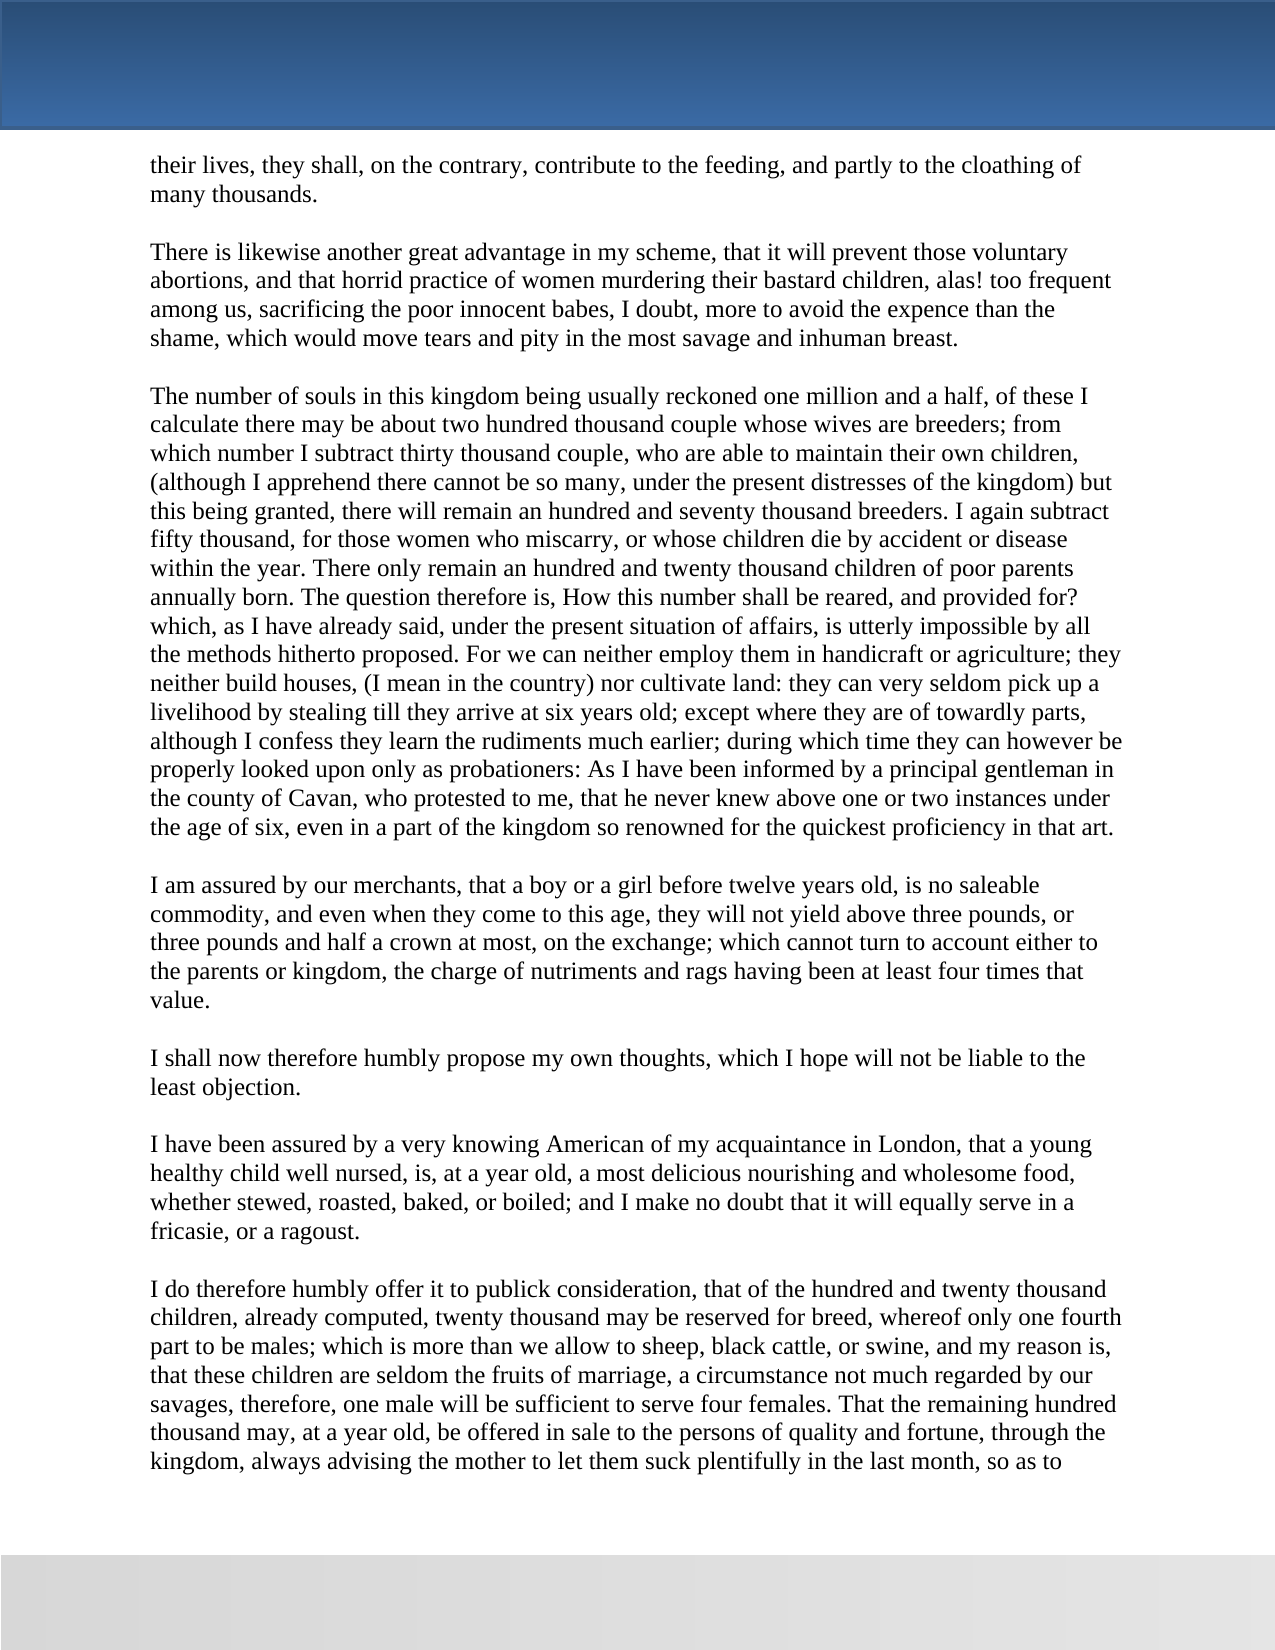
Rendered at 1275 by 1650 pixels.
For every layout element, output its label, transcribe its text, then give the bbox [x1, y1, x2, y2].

text There is likewise another great advantage in my scheme, that it will prevent those voluntary abortions, and that horrid practice of women murdering their bastard children, alas! too frequent among us, sacrificing the poor innocent babes, I doubt, more to avoid the expence than the shame, which would move tears and pity in the most savage and inhuman breast. [150, 237, 1125, 352]
text The number of souls in this kingdom being usually reckoned one million and a half, of these I calculate there may be about two hundred thousand couple whose wives are breeders; from which number I subtract thirty thousand couple, who are able to maintain their own children, (although I apprehend there cannot be so many, under the present distresses of the kingdom) but this being granted, there will remain an hundred and seventy thousand breeders. I again subtract fifty thousand, for those women who miscarry, or whose children die by accident or disease within the year. There only remain an hundred and twenty thousand children of poor parents annually born. The question therefore is, How this number shall be reared, and provided for? which, as I have already said, under the present situation of affairs, is utterly impossible by all the methods hitherto proposed. For we can neither employ them in handicraft or agriculture; they neither build houses, (I mean in the country) nor cultivate land: they can very seldom pick up a livelihood by stealing till they arrive at six years old; except where they are of towardly parts, although I confess they learn the rudiments much earlier; during which time they can however be properly looked upon only as probationers: As I have been informed by a principal gentleman in the county of Cavan, who protested to me, that he never knew above one or two instances under the age of six, even in a part of the kingdom so renowned for the quickest proficiency in that art. [150, 381, 1125, 841]
text I shall now therefore humbly propose my own thoughts, which I hope will not be liable to the least objection. [150, 1043, 1125, 1100]
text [150, 150, 1125, 207]
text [150, 1274, 1125, 1475]
text I am assured by our merchants, that a boy or a girl before twelve years old, is no saleable commodity, and even when they come to this age, they will not yield above three pounds, or three pounds and half a crown at most, on the exchange; which cannot turn to account either to the parents or kingdom, the charge of nutriments and rags having been at least four times that value. [150, 870, 1125, 1014]
text I have been assured by a very knowing American of my acquaintance in London, that a young healthy child well nursed, is, at a year old, a most delicious nourishing and wholesome food, whether stewed, roasted, baked, or boiled; and I make no doubt that it will equally serve in a fricasie, or a ragoust. [150, 1129, 1125, 1244]
